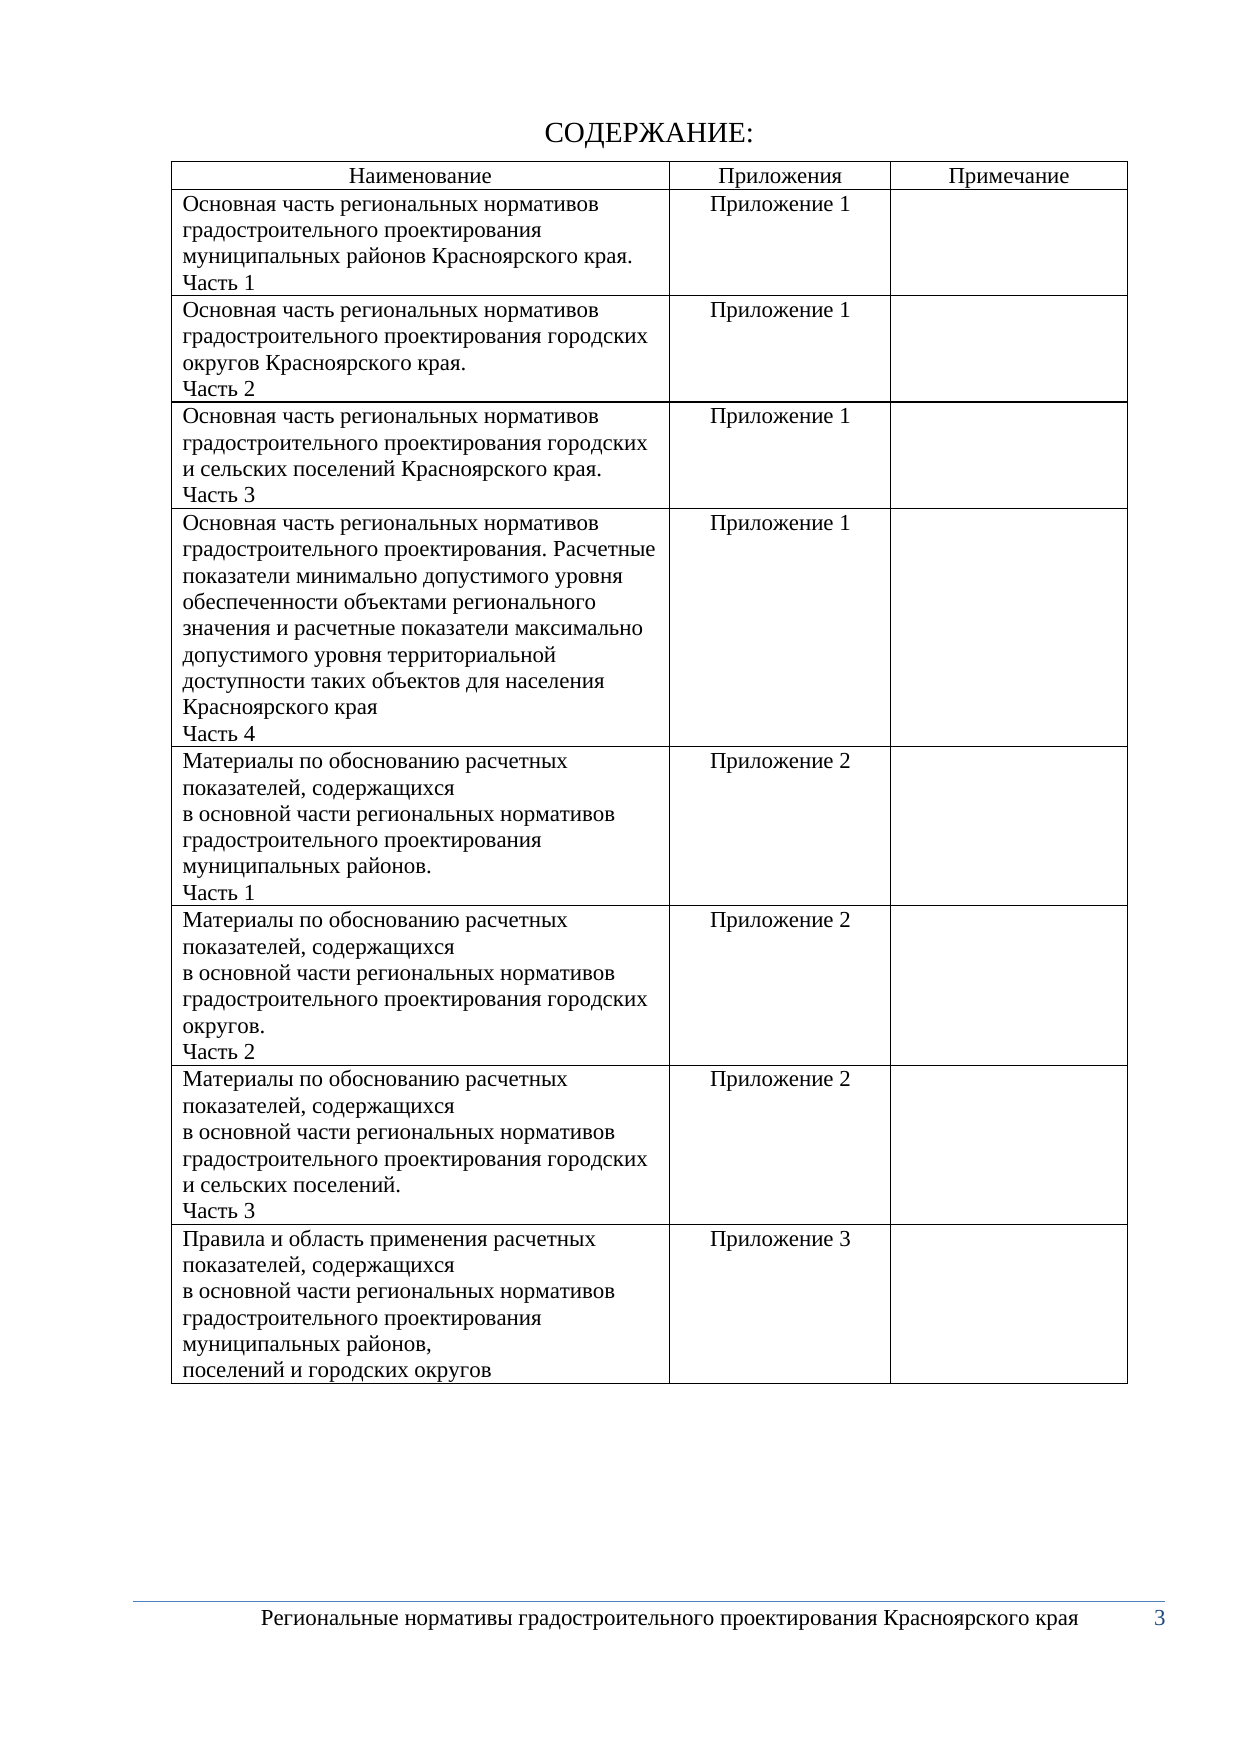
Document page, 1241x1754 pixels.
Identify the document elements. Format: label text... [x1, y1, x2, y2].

table_cell Приложение 2 [670, 1066, 890, 1224]
table_cell Приложение 1 [670, 509, 890, 746]
table_header Наименование [172, 162, 669, 188]
table_cell Приложение 2 [670, 747, 890, 905]
table_cell Приложение 3 [670, 1225, 890, 1383]
table_cell [891, 296, 1127, 401]
text Содержание: [133, 115, 1165, 149]
table_cell Основная часть региональных нормативов градостроительного проектирования. Расчетные показатели минимально допустимого уровня обеспеченности объектами регионального значения и расчетные показатели максимально допустимого уровня территориальной доступности таких объектов для населения Красноярского края Часть 4 [172, 509, 669, 746]
table_cell Приложение 1 [670, 190, 890, 295]
table_cell [891, 403, 1127, 508]
table_cell Основная часть региональных нормативов градостроительного проектирования городских и сельских поселений Красноярского края. Часть 3 [172, 403, 669, 508]
table_cell [891, 906, 1127, 1064]
table_cell Основная часть региональных нормативов градостроительного проектирования муниципальных районов Красноярского края. Часть 1 [172, 190, 669, 295]
table_cell [891, 1225, 1127, 1383]
table_cell [891, 747, 1127, 905]
table_cell [891, 1066, 1127, 1224]
table_cell Материалы по обоснованию расчетных показателей, содержащихся в основной части региональных нормативов градостроительного проектирования городских округов. Часть 2 [172, 906, 669, 1064]
table_header Примечание [891, 162, 1127, 188]
table_header Приложения [670, 162, 890, 188]
table_cell Правила и область применения расчетных показателей, содержащихся в основной части региональных нормативов градостроительного проектирования муниципальных районов, поселений и городских округов [172, 1225, 669, 1383]
table_cell Приложение 1 [670, 296, 890, 401]
table_cell Приложение 1 [670, 403, 890, 508]
table_cell Приложение 2 [670, 906, 890, 1064]
table_cell Материалы по обоснованию расчетных показателей, содержащихся в основной части региональных нормативов градостроительного проектирования городских и сельских поселений. Часть 3 [172, 1066, 669, 1224]
table_cell [891, 509, 1127, 746]
table_cell Основная часть региональных нормативов градостроительного проектирования городских округов Красноярского края. Часть 2 [172, 296, 669, 401]
table_cell [891, 190, 1127, 295]
table_cell Материалы по обоснованию расчетных показателей, содержащихся в основной части региональных нормативов градостроительного проектирования муниципальных районов. Часть 1 [172, 747, 669, 905]
